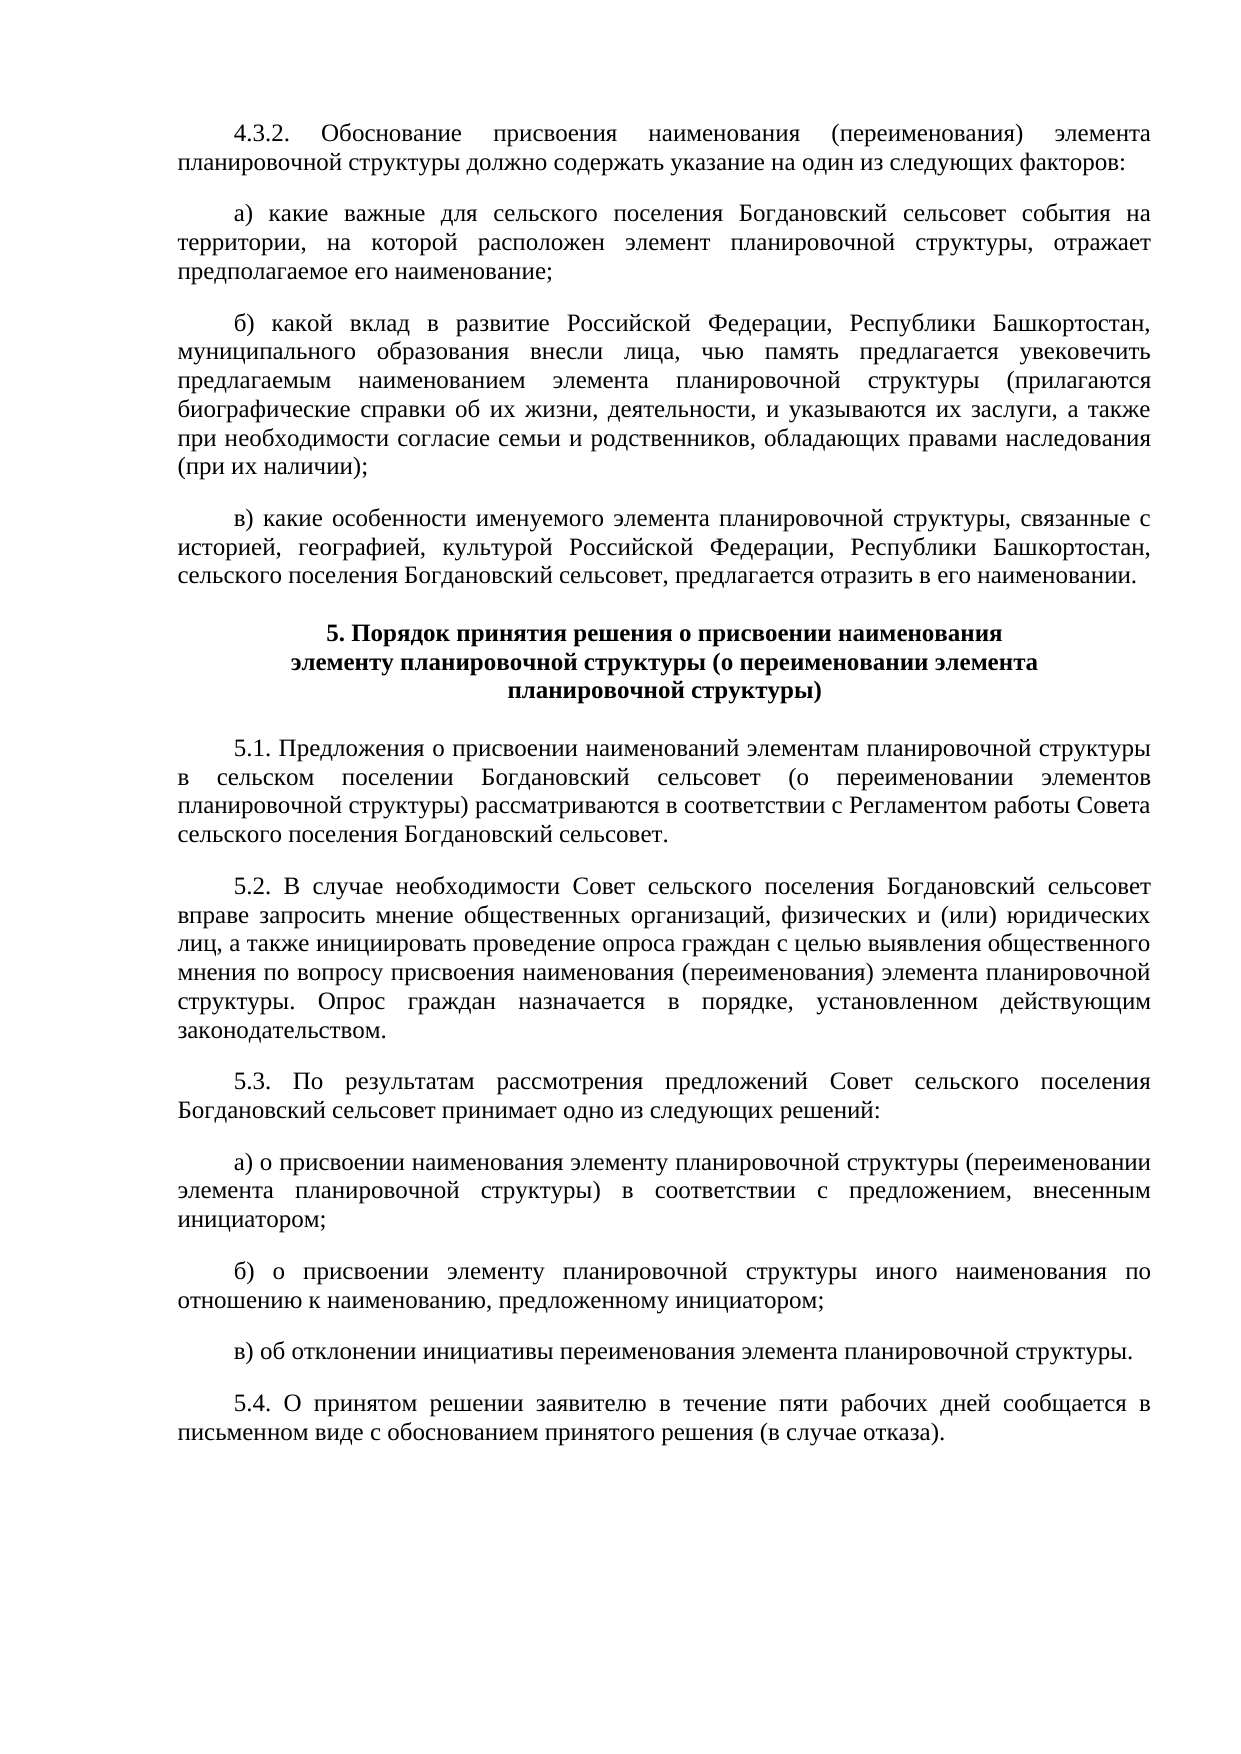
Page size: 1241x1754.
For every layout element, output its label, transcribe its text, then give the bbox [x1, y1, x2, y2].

text б) о присвоении элементу планировочной структуры иного наименования по отношению к наименованию, предложенному инициатором; [177, 1256, 1152, 1313]
text а) какие важные для сельского поселения Богдановский сельсовет события на территории, на которой расположен элемент планировочной структуры, отражает предполагаемое его наименование; [177, 198, 1152, 285]
title элементу планировочной структуры (о переименовании элемента [177, 647, 1152, 676]
title планировочной структуры) [177, 676, 1152, 704]
text в) какие особенности именуемого элемента планировочной структуры, связанные с историей, географией, культурой Российской Федерации, Республики Башкортостан, сельского поселения Богдановский сельсовет, предлагается отразить в его наименовании. [177, 503, 1152, 589]
text 5.3. По результатам рассмотрения предложений Совет сельского поселения Богдановский сельсовет принимает одно из следующих решений: [177, 1066, 1152, 1124]
title 5. Порядок принятия решения о присвоении наименования [177, 618, 1152, 647]
text 5.4. О принятом решении заявителю в течение пяти рабочих дней сообщается в письменном виде с обоснованием принятого решения (в случае отказа). [177, 1388, 1152, 1446]
text 5.1. Предложения о присвоении наименований элементам планировочной структуры в сельском поселении Богдановский сельсовет (о переименовании элементов планировочной структуры) рассматриваются в соответствии с Регламентом работы Совета сельского поселения Богдановский сельсовет. [177, 733, 1152, 848]
text 4.3.2. Обоснование присвоения наименования (переименования) элемента планировочной структуры должно содержать указание на один из следующих факторов: [177, 118, 1152, 176]
text 5.2. В случае необходимости Совет сельского поселения Богдановский сельсовет вправе запросить мнение общественных организаций, физических и (или) юридических лиц, а также инициировать проведение опроса граждан с целью выявления общественного мнения по вопросу присвоения наименования (переименования) элемента планировочной структуры. Опрос граждан назначается в порядке, установленном действующим законодательством. [177, 871, 1152, 1043]
text а) о присвоении наименования элементу планировочной структуры (переименовании элемента планировочной структуры) в соответствии с предложением, внесенным инициатором; [177, 1147, 1152, 1233]
text б) какой вклад в развитие Российской Федерации, Республики Башкортостан, муниципального образования внесли лица, чью память предлагается увековечить предлагаемым наименованием элемента планировочной структуры (прилагаются биографические справки об их жизни, деятельности, и указываются их заслуги, а также при необходимости согласие семьи и родственников, обладающих правами наследования (при их наличии); [177, 308, 1152, 480]
text в) об отклонении инициативы переименования элемента планировочной структуры. [177, 1336, 1152, 1365]
